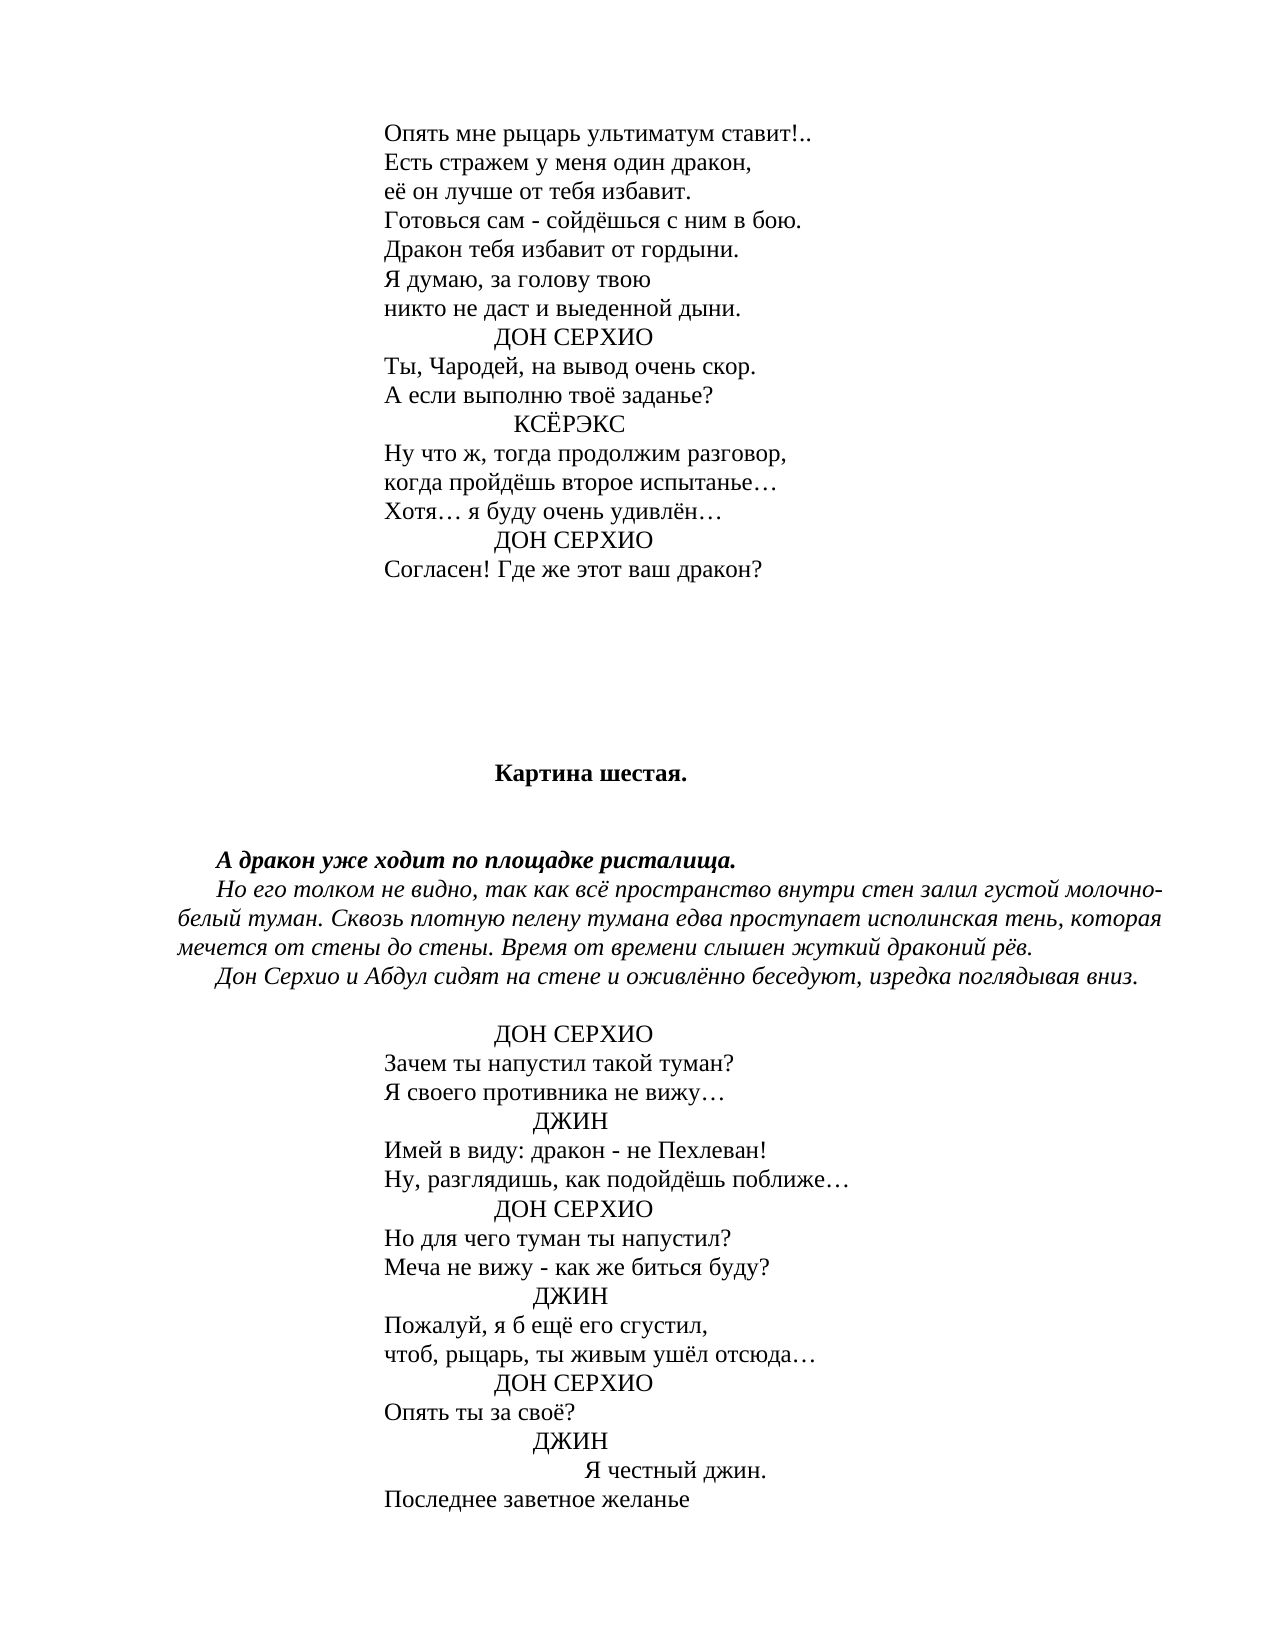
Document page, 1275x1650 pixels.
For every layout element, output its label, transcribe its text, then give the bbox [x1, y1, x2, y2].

text Ну что ж, тогда продолжим разговор, [177, 438, 1186, 467]
text Последнее заветное желанье [177, 1484, 1186, 1513]
text Дракон тебя избавит от гордыни. [177, 234, 1186, 263]
text ДЖИН [177, 1426, 1186, 1455]
text её он лучше от тебя избавит. [177, 176, 1186, 205]
text ДЖИН [177, 1281, 1186, 1310]
text ДЖИН [177, 1106, 1186, 1135]
text Ты, Чародей, на вывод очень скор. [177, 351, 1186, 380]
text Дон Серхио и Абдул сидят на стене и оживлённо беседуют, изредка поглядывая вниз. [177, 961, 1186, 990]
text Имей в виду: дракон - не Пехлеван! [177, 1135, 1186, 1164]
text ДОН СЕРХИО [177, 1019, 1186, 1048]
text Картина шестая. [177, 757, 1186, 787]
text А если выполню твоё заданье? [177, 380, 1186, 409]
text ДОН СЕРХИО [177, 1193, 1186, 1222]
text ДОН СЕРХИО [177, 525, 1186, 554]
text Я думаю, за голову твою [177, 263, 1186, 292]
text Я честный джин. [177, 1455, 1186, 1484]
text Пожалуй, я б ещё его сгустил, [177, 1310, 1186, 1339]
text Опять мне рыцарь ультиматум ставит!.. [177, 118, 1186, 147]
text ДОН СЕРХИО [177, 1368, 1186, 1397]
text Но для чего туман ты напустил? [177, 1222, 1186, 1252]
text КСЁРЭКС [177, 409, 1186, 438]
text Есть стражем у меня один дракон, [177, 147, 1186, 176]
text ДОН СЕРХИО [177, 322, 1186, 351]
text Меча не вижу - как же биться буду? [177, 1252, 1186, 1281]
text Опять ты за своё? [177, 1397, 1186, 1426]
text Готовься сам - сойдёшься с ним в бою. [177, 205, 1186, 234]
text чтоб, рыцарь, ты живым ушёл отсюда… [177, 1339, 1186, 1368]
text Ну, разглядишь, как подойдёшь поближе… [177, 1164, 1186, 1193]
text Я своего противника не вижу… [177, 1077, 1186, 1106]
text А дракон уже ходит по площадке ристалища. Но его толком не видно, так как всё пространство внутри стен залил густой молочно-белый туман. Сквозь плотную пелену тумана едва проступает исполинская тень, которая мечется от стены до стены. Время от времени слышен жуткий драконий рёв. [177, 845, 1186, 961]
text Согласен! Где же этот ваш дракон? [177, 554, 1186, 583]
text когда пройдёшь второе испытанье… [177, 467, 1186, 496]
text Зачем ты напустил такой туман? [177, 1048, 1186, 1077]
text никто не даст и выеденной дыни. [177, 292, 1186, 322]
text Хотя… я буду очень удивлён… [177, 496, 1186, 525]
